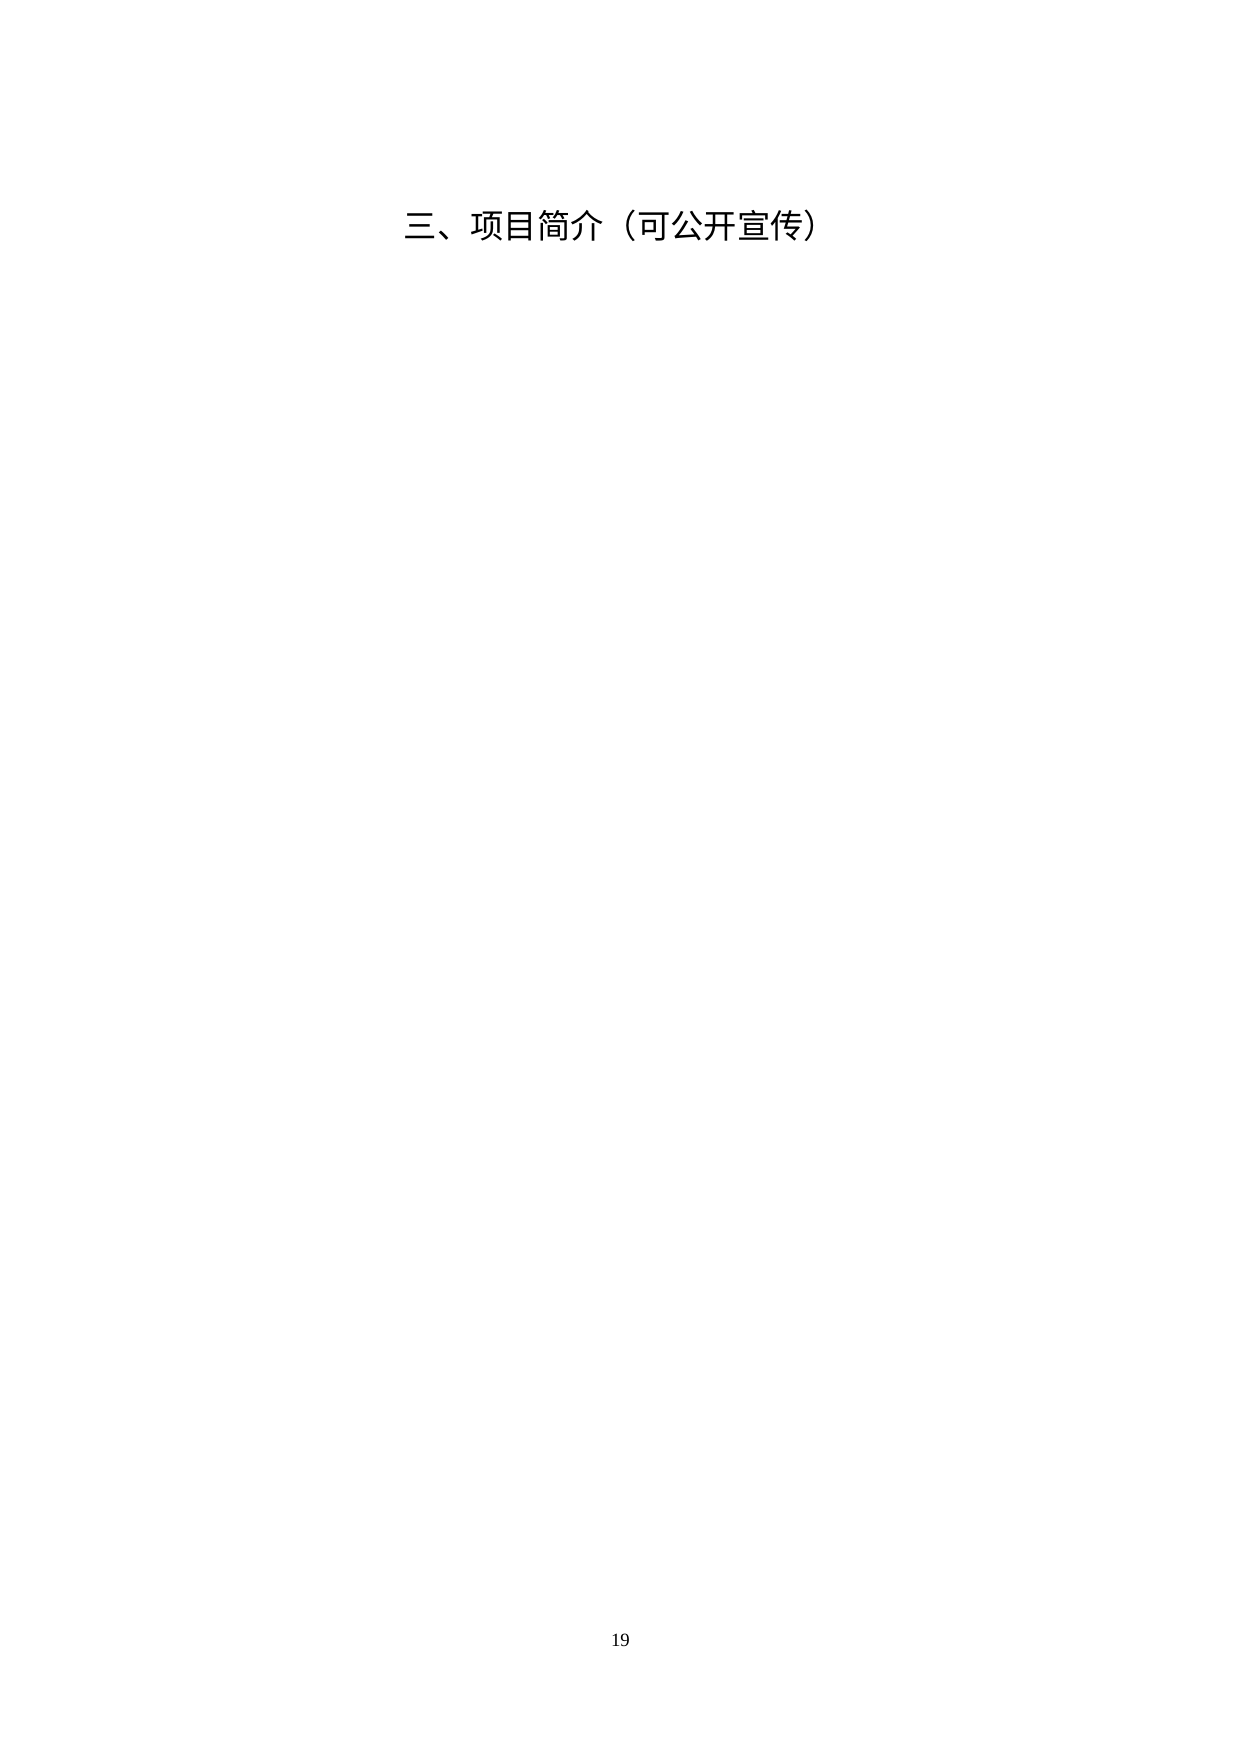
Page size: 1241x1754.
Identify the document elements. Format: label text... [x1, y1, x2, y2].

subtitle 三、项目简介（可公开宣传） [187, 192, 1053, 257]
